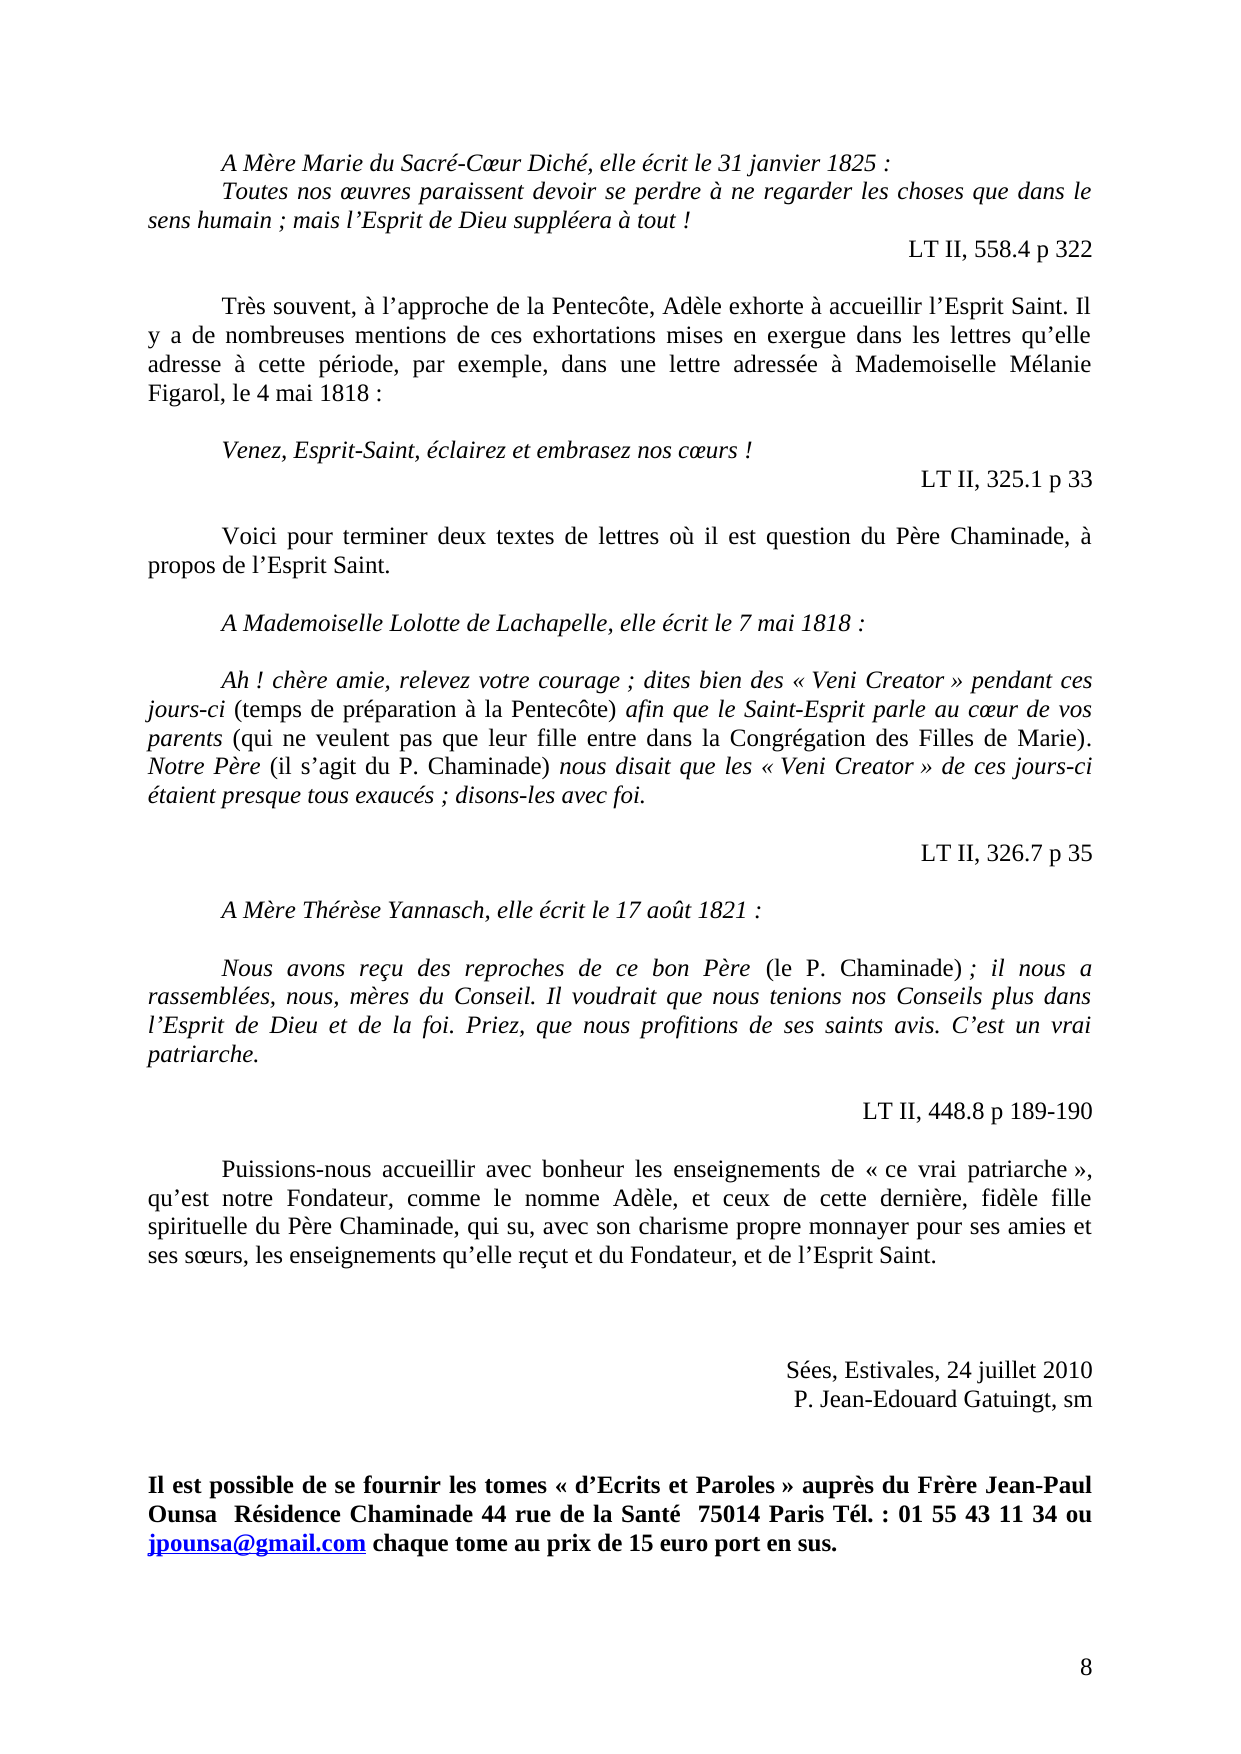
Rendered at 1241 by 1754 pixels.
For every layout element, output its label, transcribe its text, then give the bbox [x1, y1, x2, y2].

text A Mère Thérèse Yannasch, elle écrit le 17 août 1821 : [148, 895, 1093, 924]
text P. Jean-Edouard Gatuingt, sm [148, 1384, 1093, 1413]
text Venez, Esprit-Saint, éclairez et embrasez nos cœurs ! [148, 435, 1093, 464]
text Il est possible de se fournir les tomes « d’Ecrits et Paroles » auprès du Frère Jean-Paul Ounsa Résidence Chaminade 44 rue de la Santé 75014 Paris Tél. : 01 55 43 11 34 ou jpounsa@gmail.com chaque tome au prix de 15 euro port en sus. [148, 1470, 1093, 1556]
text LT II, 326.7 p 35 [148, 838, 1093, 866]
text Toutes nos œuvres paraissent devoir se perdre à ne regarder les choses que dans le sens humain ; mais l’Esprit de Dieu suppléera à tout ! [148, 176, 1093, 234]
text LT II, 558.4 p 322 [148, 234, 1093, 263]
text Puissions-nous accueillir avec bonheur les enseignements de « ce vrai patriarche », qu’est notre Fondateur, comme le nomme Adèle, et ceux de cette dernière, fidèle fille spirituelle du Père Chaminade, qui su, avec son charisme propre monnayer pour ses amies et ses sœurs, les enseignements qu’elle reçut et du Fondateur, et de l’Esprit Saint. [148, 1154, 1093, 1269]
text Nous avons reçu des reproches de ce bon Père (le P. Chaminade) ; il nous a rassemblées, nous, mères du Conseil. Il voudrait que nous tenions nos Conseils plus dans l’Esprit de Dieu et de la foi. Priez, que nous profitions de ses saints avis. C’est un vrai patriarche. [148, 953, 1093, 1068]
text Sées, Estivales, 24 juillet 2010 [148, 1355, 1093, 1384]
text Voici pour terminer deux textes de lettres où il est question du Père Chaminade, à propos de l’Esprit Saint. [148, 521, 1093, 579]
text Ah ! chère amie, relevez votre courage ; dites bien des « Veni Creator » pendant ces jours-ci (temps de préparation à la Pentecôte) afin que le Saint-Esprit parle au cœur de vos parents (qui ne veulent pas que leur fille entre dans la Congrégation des Filles de Marie). Notre Père (il s’agit du P. Chaminade) nous disait que les « Veni Creator » de ces jours-ci étaient presque tous exaucés ; disons-les avec foi. [148, 665, 1093, 809]
text LT II, 448.8 p 189-190 [148, 1096, 1093, 1125]
text LT II, 325.1 p 33 [148, 464, 1093, 493]
text Très souvent, à l’approche de la Pentecôte, Adèle exhorte à accueillir l’Esprit Saint. Il y a de nombreuses mentions de ces exhortations mises en exergue dans les lettres qu’elle adresse à cette période, par exemple, dans une lettre adressée à Mademoiselle Mélanie Figarol, le 4 mai 1818 : [148, 291, 1093, 406]
text A Mère Marie du Sacré-Cœur Diché, elle écrit le 31 janvier 1825 : [148, 148, 1093, 176]
text A Mademoiselle Lolotte de Lachapelle, elle écrit le 7 mai 1818 : [148, 608, 1093, 636]
